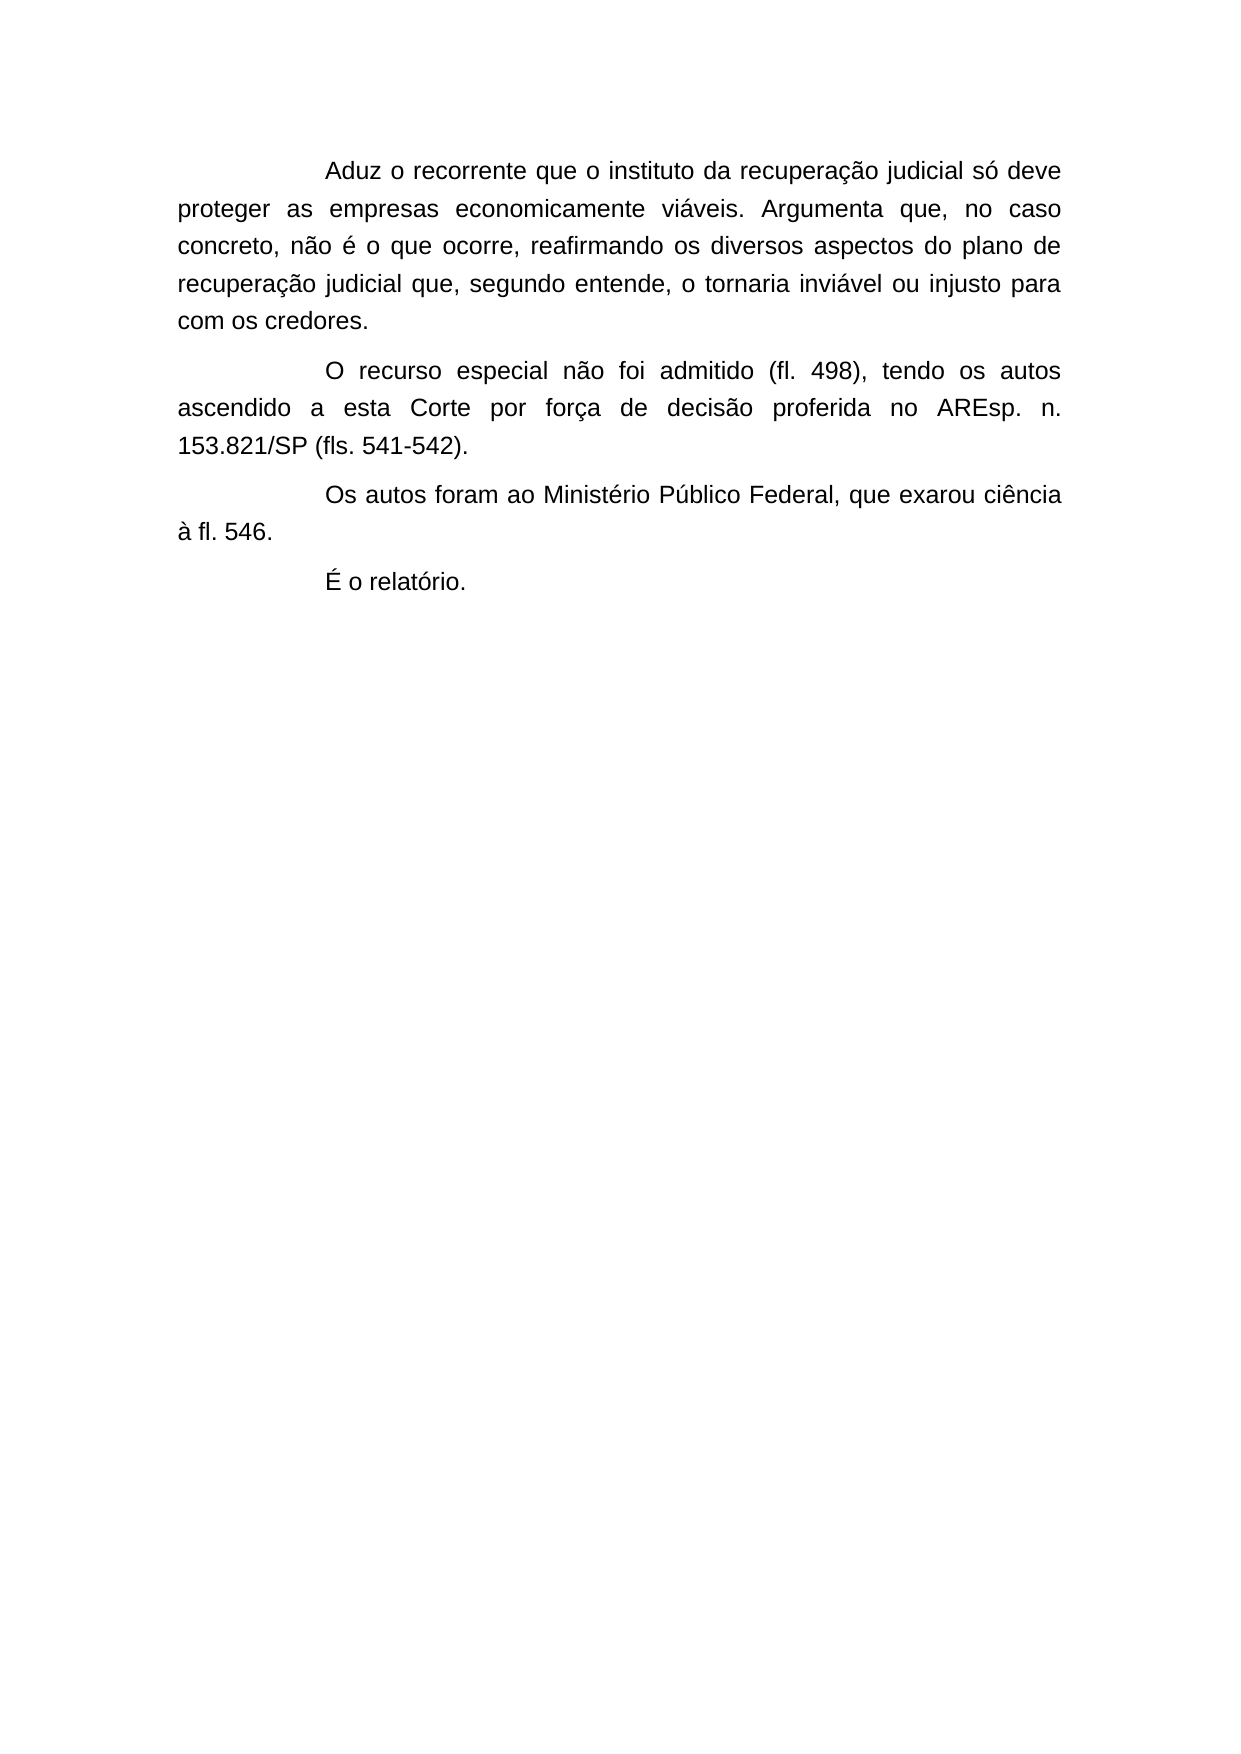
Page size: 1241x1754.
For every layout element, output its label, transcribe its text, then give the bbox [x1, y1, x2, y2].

text É o relatório. [177, 558, 1063, 595]
text O recurso especial não foi admitido (fl. 498), tendo os autos ascendido a esta Corte por força de decisão proferida no AREsp. n. 153.821/SP (fls. 541-542). [177, 347, 1063, 459]
text Os autos foram ao Ministério Público Federal, que exarou ciência à fl. 546. [177, 471, 1063, 546]
text Aduz o recorrente que o instituto da recuperação judicial só deve proteger as empresas economicamente viáveis. Argumenta que, no caso concreto, não é o que ocorre, reafirmando os diversos aspectos do plano de recuperação judicial que, segundo entende, o tornaria inviável ou injusto para com os credores. [177, 148, 1063, 335]
